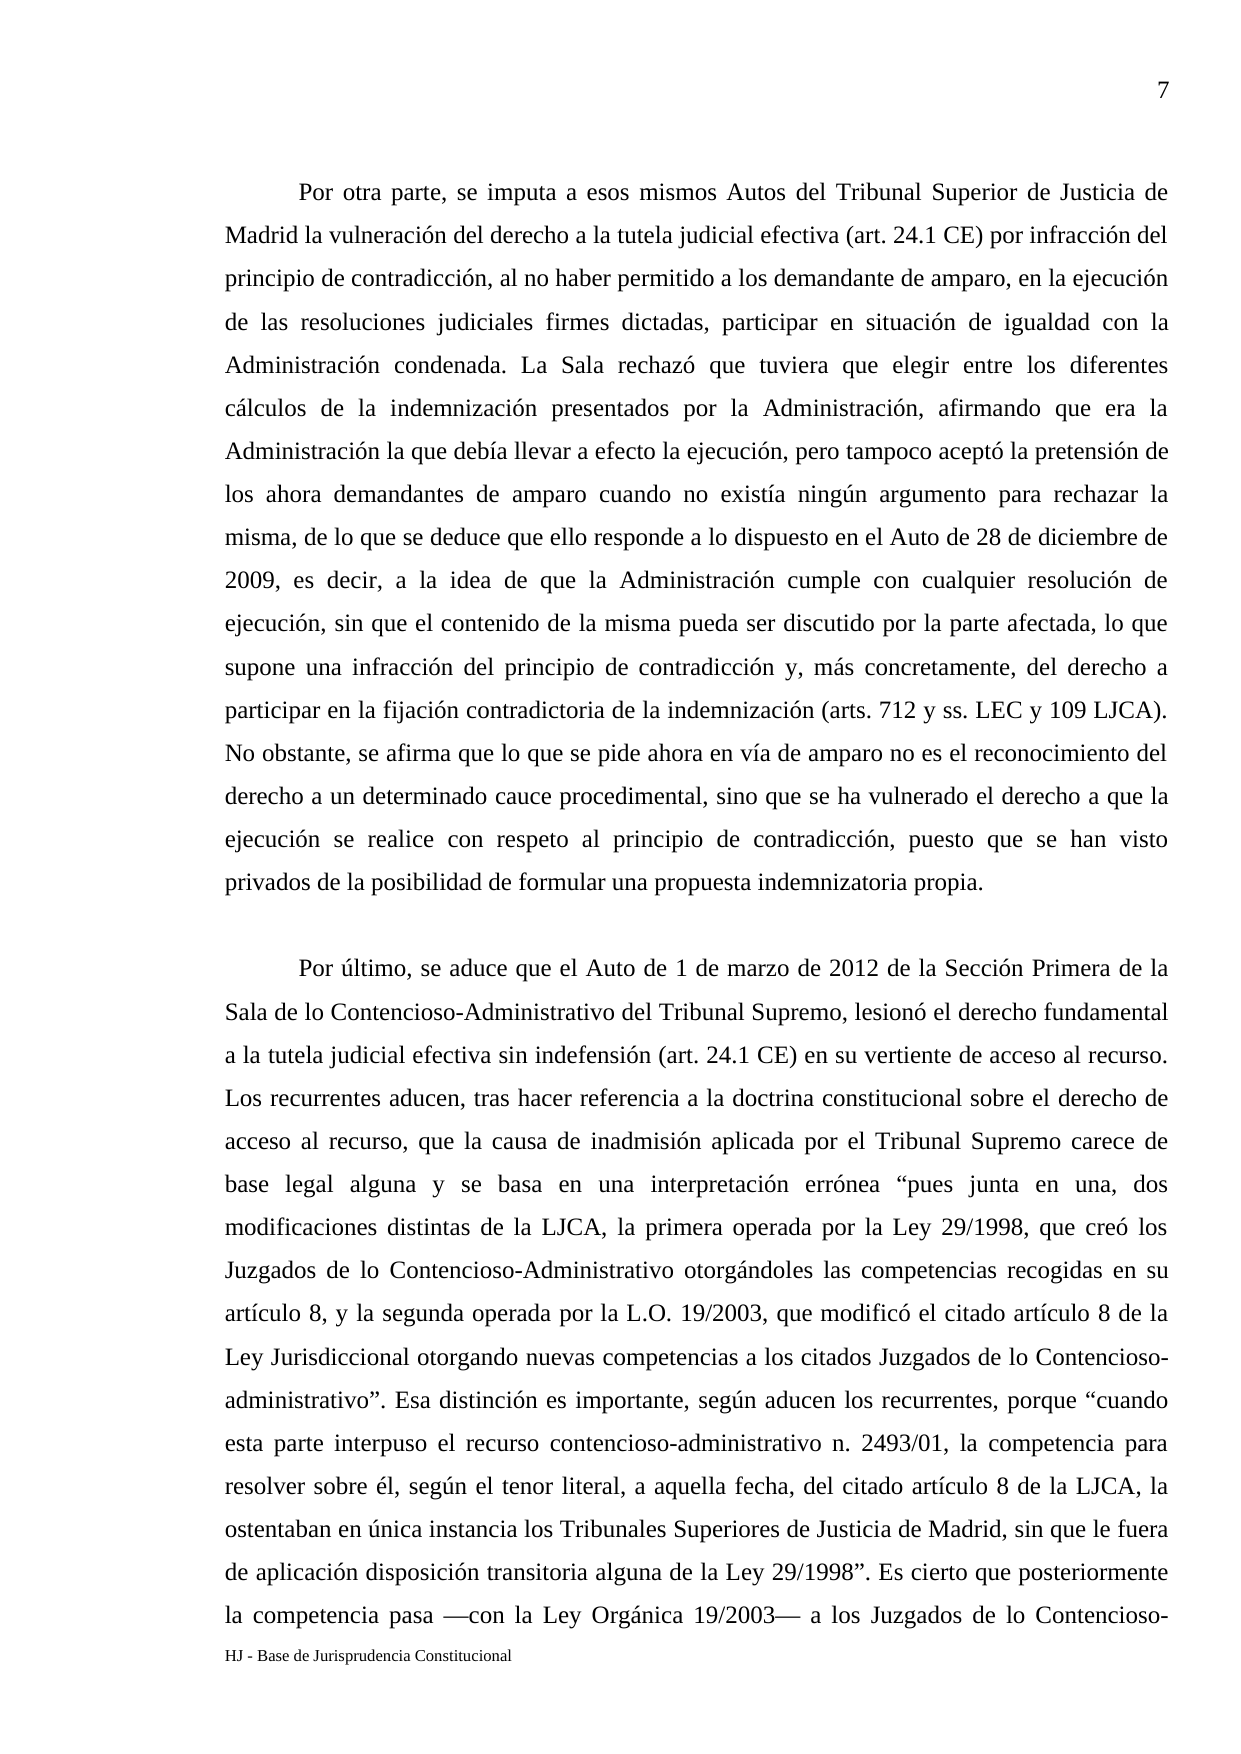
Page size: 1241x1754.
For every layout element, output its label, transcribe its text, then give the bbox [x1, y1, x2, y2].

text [224, 953, 1169, 1629]
text Por otra parte, se imputa a esos mismos Autos del Tribunal Superior de Justicia de Madrid la vulneración del derecho a la tutela judicial efectiva (art. 24.1 CE) por infracción del principio de contradicción, al no haber permitido a los demandante de amparo, en la ejecución de las resoluciones judiciales firmes dictadas, participar en situación de igualdad con la Administración condenada. La Sala rechazó que tuviera que elegir entre los diferentes cálculos de la indemnización presentados por la Administración, afirmando que era la Administración la que debía llevar a efecto la ejecución, pero tampoco aceptó la pretensión de los ahora demandantes de amparo cuando no existía ningún argumento para rechazar la misma, de lo que se deduce que ello responde a lo dispuesto en el Auto de 28 de diciembre de 2009, es decir, a la idea de que la Administración cumple con cualquier resolución de ejecución, sin que el contenido de la misma pueda ser discutido por la parte afectada, lo que supone una infracción del principio de contradicción y, más concretamente, del derecho a participar en la fijación contradictoria de la indemnización (arts. 712 y ss. LEC y 109 LJCA). No obstante, se afirma que lo que se pide ahora en vía de amparo no es el reconocimiento del derecho a un determinado cauce procedimental, sino que se ha vulnerado el derecho a que la ejecución se realice con respeto al principio de contradicción, puesto que se han visto privados de la posibilidad de formular una propuesta indemnizatoria propia. [224, 177, 1169, 896]
